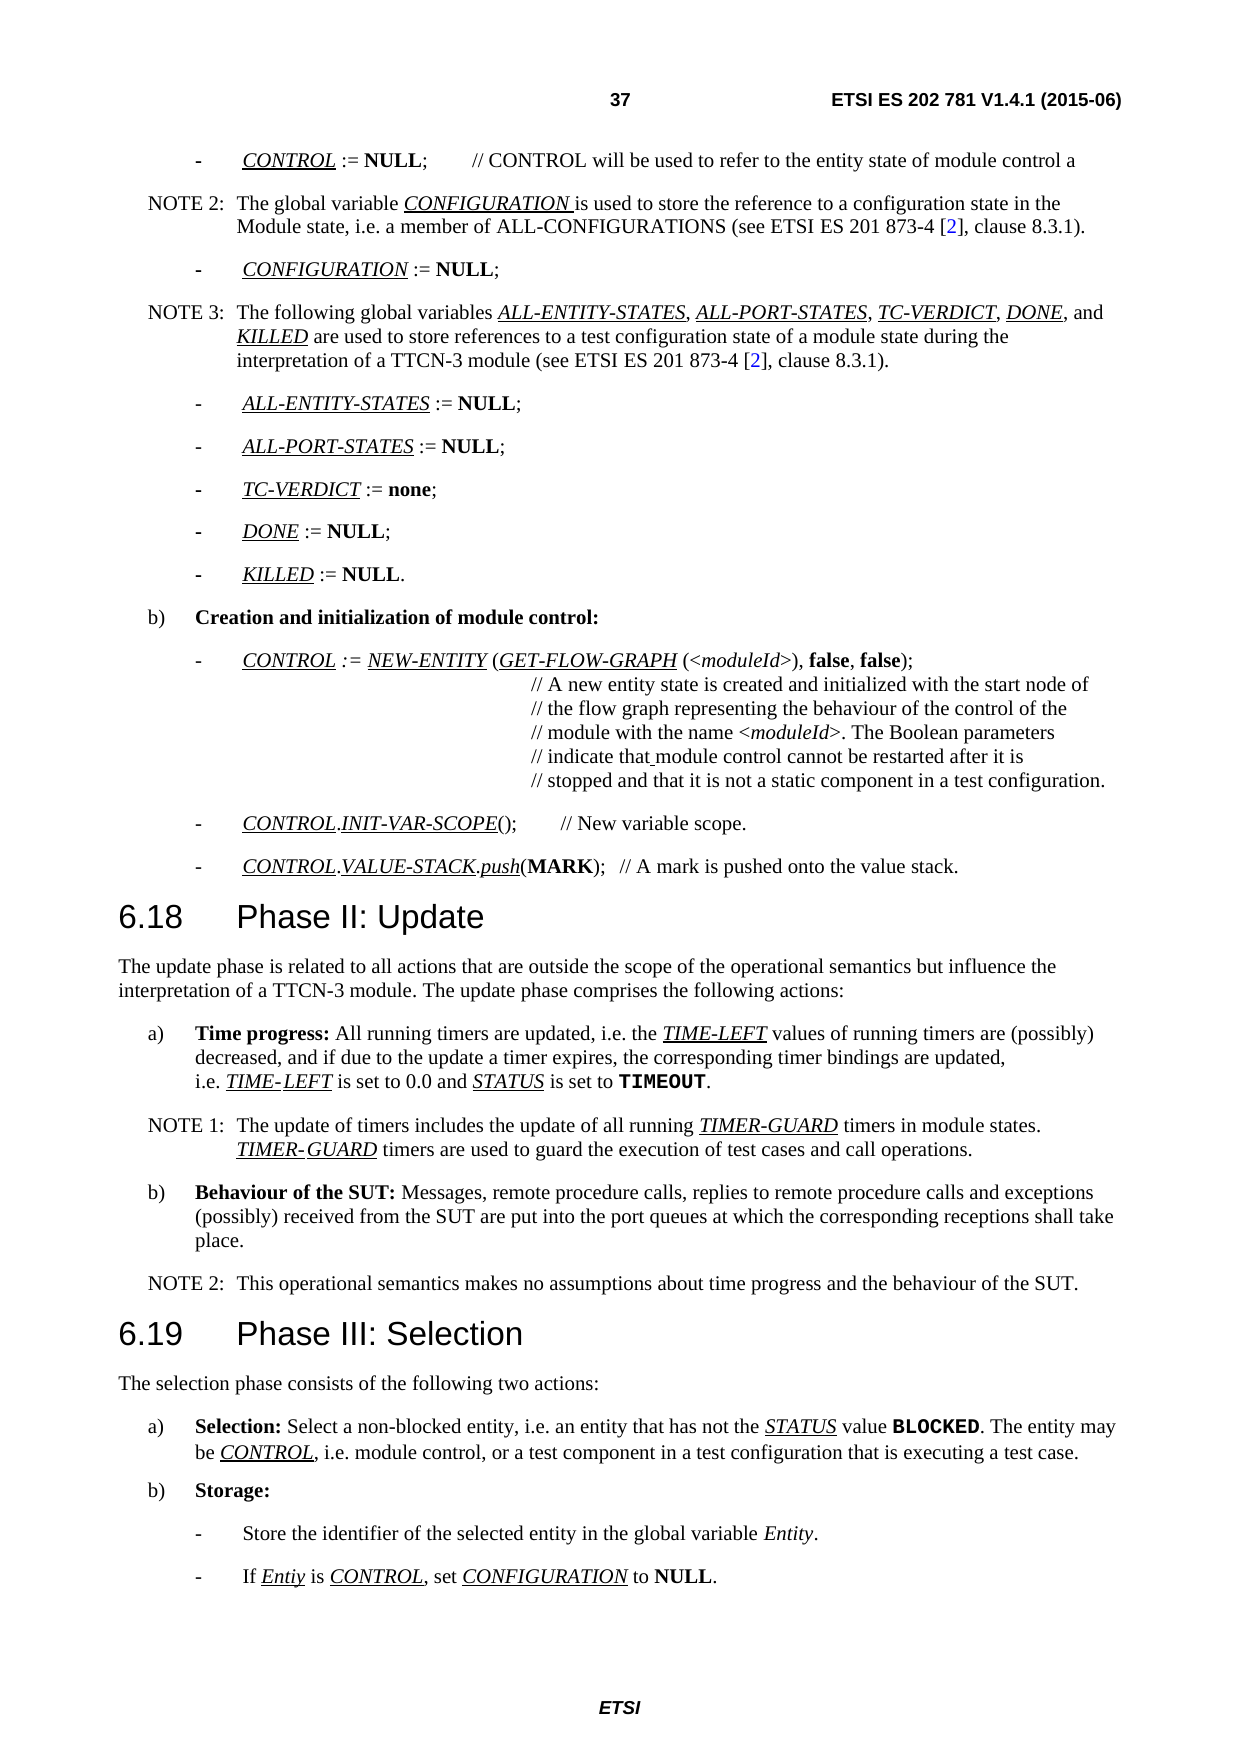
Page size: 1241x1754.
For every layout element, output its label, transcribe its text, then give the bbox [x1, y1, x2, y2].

text ALL-ENTITY-STATES := NULL; [195, 391, 1122, 415]
text a) Time progress: All running timers are updated, i.e. the TIME-LEFT values of running timers are (possibly) decreased, and if due to the update a timer expires, the corresponding timer bindings are updated, i.e. TIME-LEFT is set to 0.0 and STATUS is set to TIMEOUT. [148, 1021, 1122, 1094]
text CONTROL.INIT-VAR-SCOPE(); // New variable scope. [195, 811, 1122, 835]
text The update phase is related to all actions that are outside the scope of the operational semantics but influence the interpretation of a TTCN-3 module. The update phase comprises the following actions: [118, 954, 1122, 1002]
subtitle 6.18 Phase II: Update [118, 897, 1122, 935]
text NOTE 3: The following global variables ALL-ENTITY-STATES, ALL-PORT-STATES, TC-VERDICT, DONE, and KILLED are used to store references to a test configuration state of a module state during the interpretation of a TTCN-3 module (see ETSI ES 201 873-4 [2], clause 8.3.1). [148, 300, 1122, 372]
text CONTROL.VALUE-STACK.push(MARK); // A mark is pushed onto the value stack. [195, 854, 1122, 878]
text b) Behaviour of the SUT: Messages, remote procedure calls, replies to remote procedure calls and exceptions (possibly) received from the SUT are put into the port queues at which the corresponding receptions shall take place. [148, 1180, 1122, 1252]
text CONTROL := NULL; // CONTROL will be used to refer to the entity state of module control a [195, 148, 1122, 172]
text NOTE 2: This operational semantics makes no assumptions about time progress and the behaviour of the SUT. [148, 1271, 1122, 1295]
text NOTE 2: The global variable CONFIGURATION is used to store the reference to a configuration state in the Module state, i.e. a member of ALL-CONFIGURATIONS (see ETSI ES 201 873-4 [2], clause 8.3.1). [148, 190, 1122, 238]
text KILLED := NULL. [195, 562, 1122, 586]
list Selection: Select a non-blocked entity, i.e. an entity that has not the STATUS value BLOCKED. The entity may be CONTROL, i.e. module control, or a test component in a test configuration that is executing a test case. [148, 1414, 1122, 1464]
text Storage: [148, 1478, 1122, 1502]
text b) Creation and initialization of module control: [148, 605, 1122, 629]
text CONTROL := NEW-ENTITY (GET-FLOW-GRAPH (<moduleId>), false, false); // A new entity state is created and initialized with the start node of // the flow graph representing the behaviour of the control of the // module with the name <moduleId>. The Boolean parameters // indicate that module control cannot be restarted after it is // stopped and that it is not a static component in a test configuration. [195, 648, 1122, 792]
text Store the identifier of the selected entity in the global variable Entity. [195, 1521, 1122, 1545]
text The selection phase consists of the following two actions: [118, 1371, 1122, 1395]
text If Entiy is CONTROL, set CONFIGURATION to NULL. [195, 1564, 1122, 1588]
text CONFIGURATION := NULL; [195, 257, 1122, 281]
text NOTE 1: The update of timers includes the update of all running TIMER-GUARD timers in module states. TIMER-GUARD timers are used to guard the execution of test cases and call operations. [148, 1113, 1122, 1161]
subtitle 6.19 Phase III: Selection [118, 1314, 1122, 1352]
text TC-VERDICT := none; [195, 477, 1122, 501]
text ALL-PORT-STATES := NULL; [195, 434, 1122, 458]
text DONE := NULL; [195, 519, 1122, 543]
